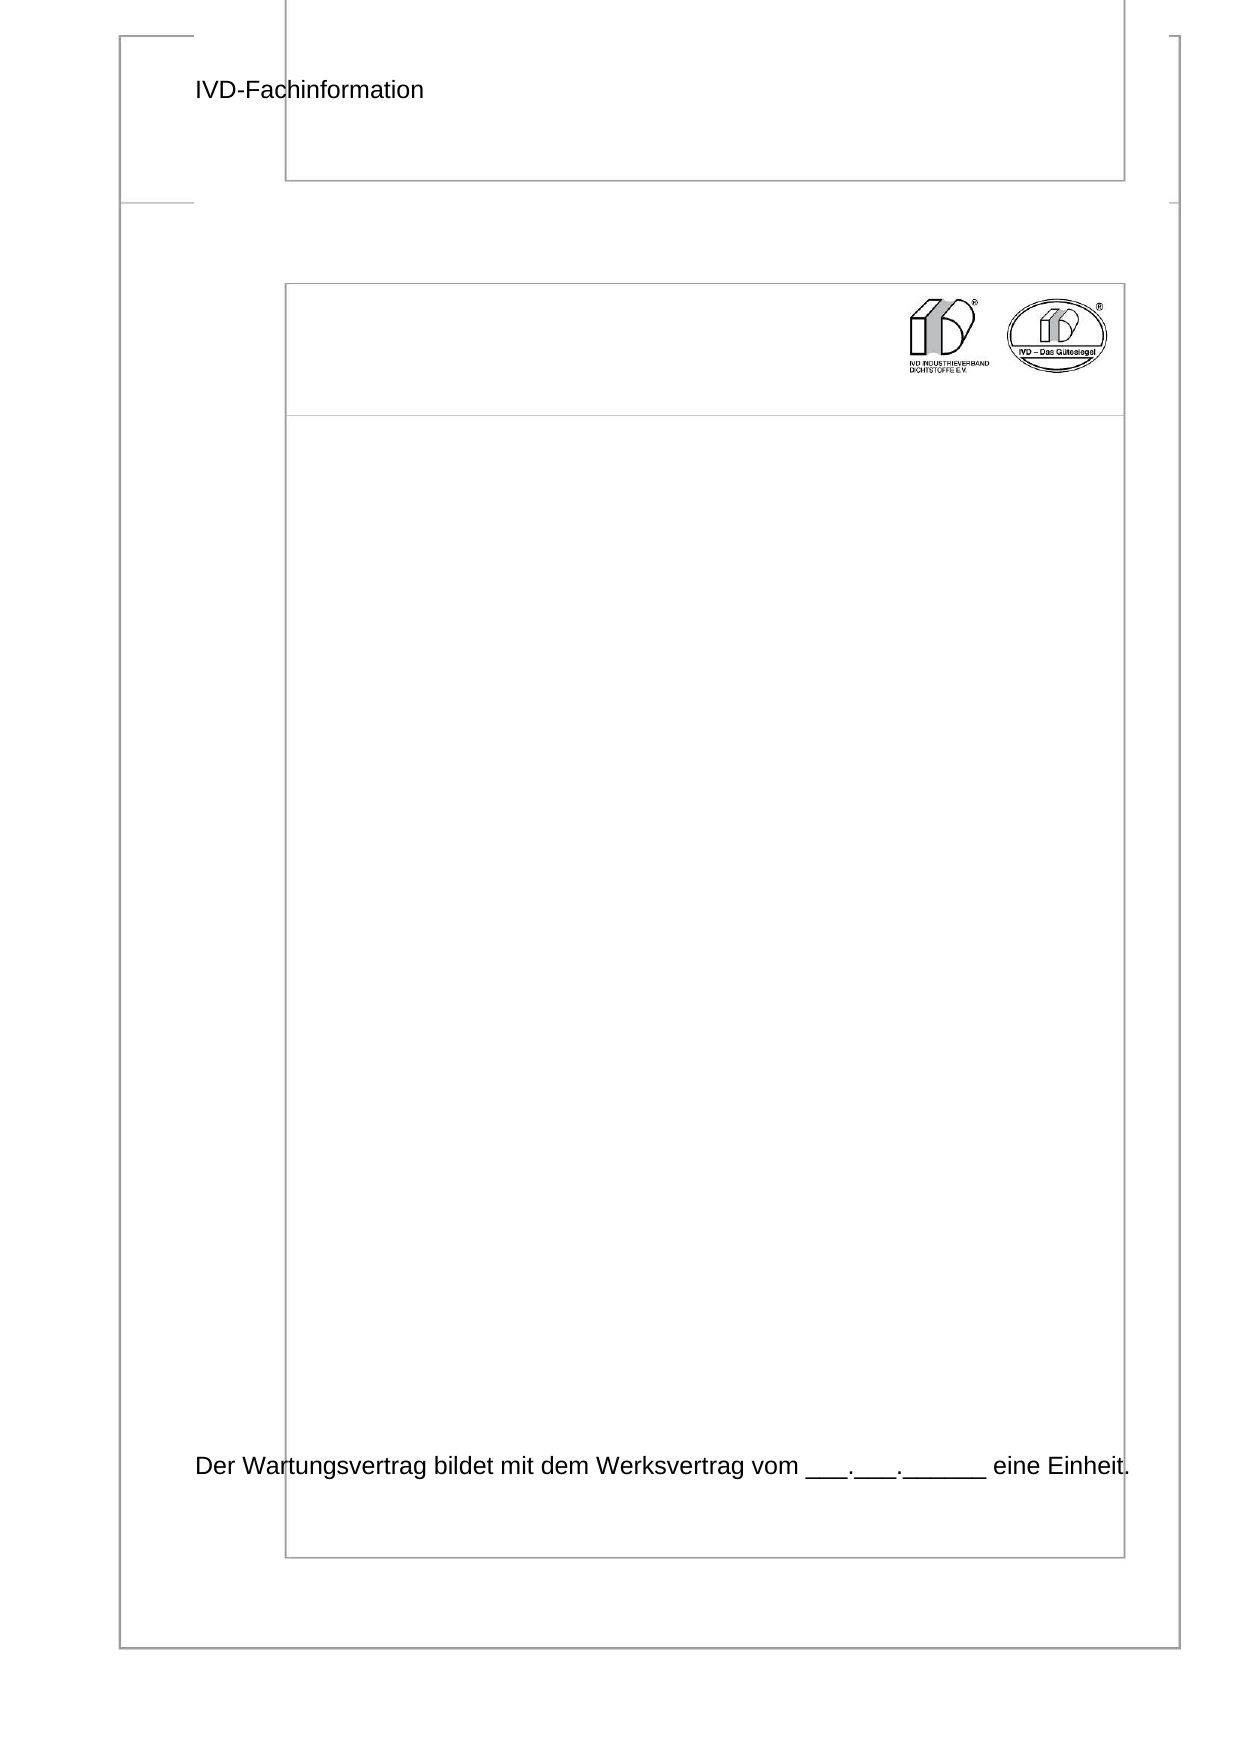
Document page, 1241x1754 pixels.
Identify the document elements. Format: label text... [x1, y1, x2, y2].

picture [4, 0, 1236, 1749]
text Der Wartungsvertrag bildet mit dem Werksvertrag vom ___.___.______ eine Einheit. [195, 1451, 1169, 1479]
